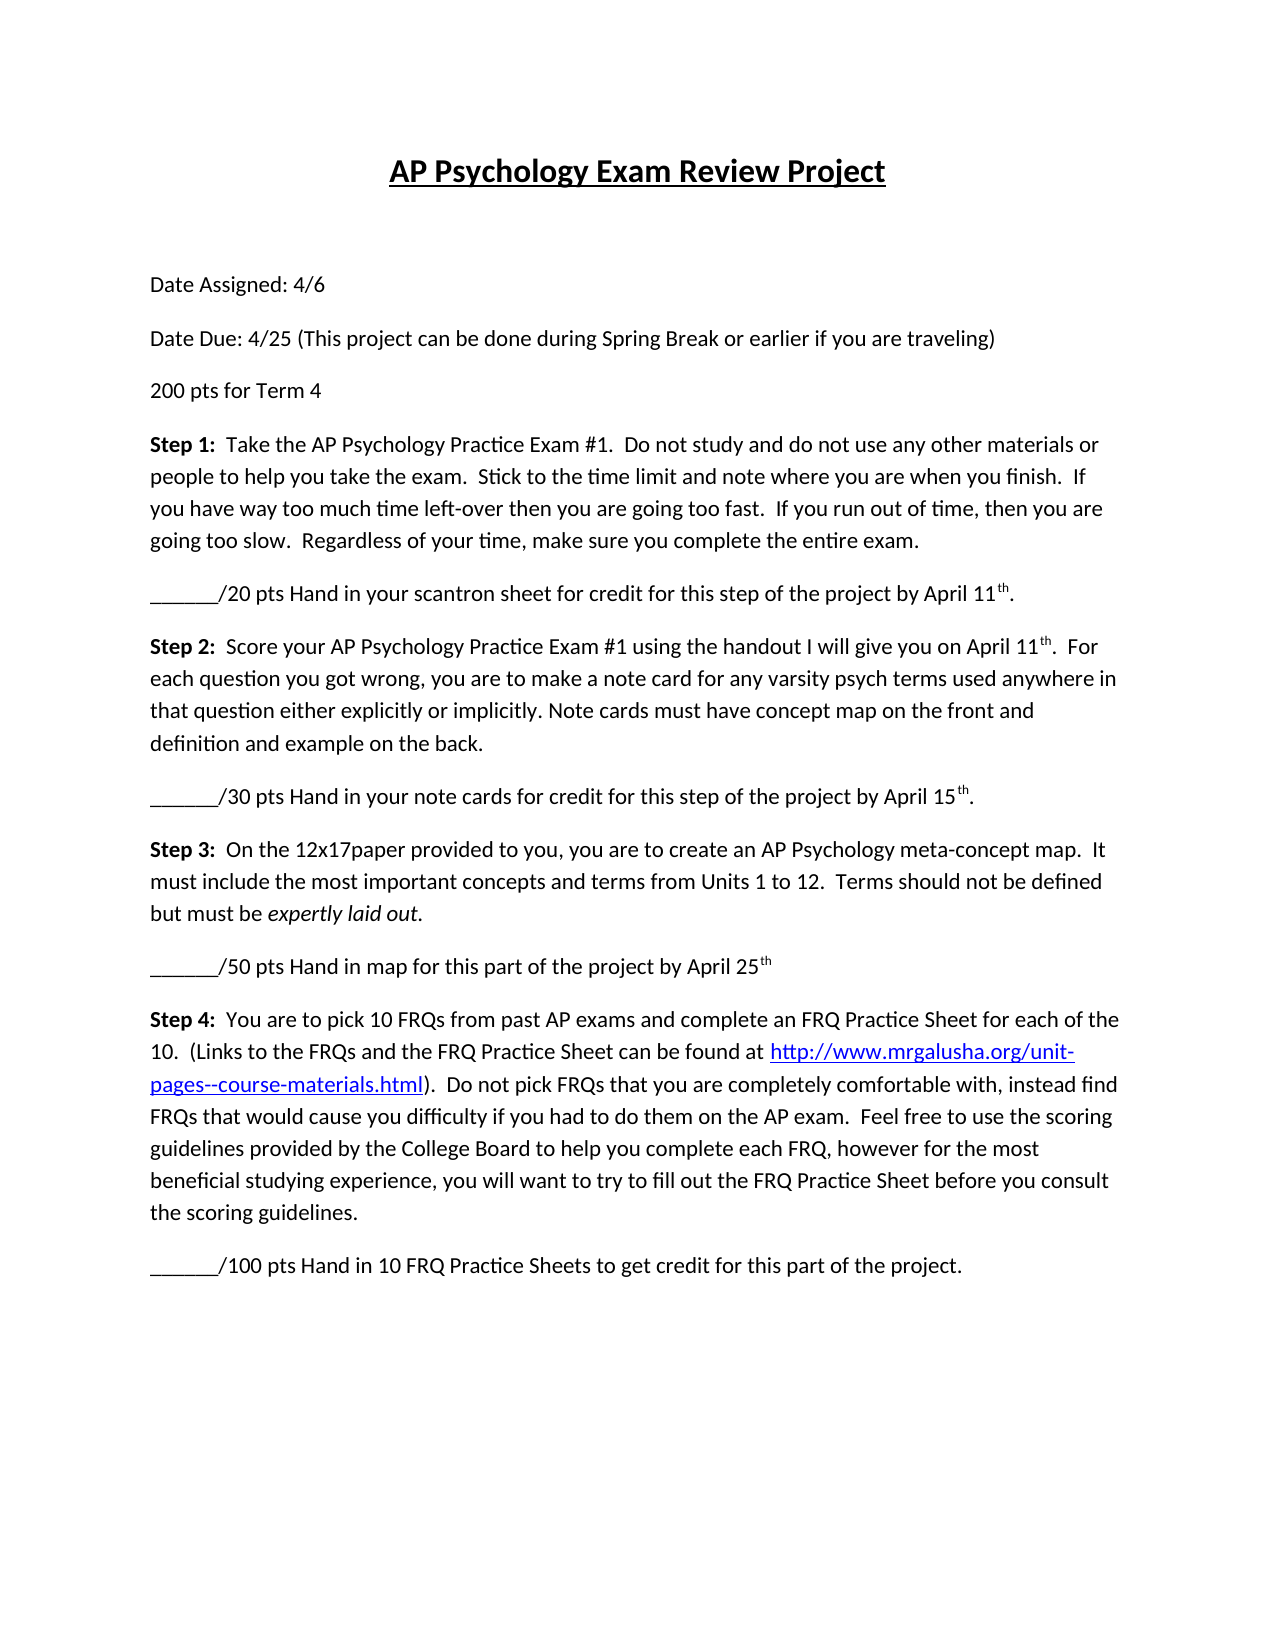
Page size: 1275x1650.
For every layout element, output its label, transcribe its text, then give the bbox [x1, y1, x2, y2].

text AP Psychology Exam Review Project [150, 150, 1125, 191]
text Step 1: Take the AP Psychology Practice Exam #1. Do not study and do not use any other materials or people to help you take the exam. Stick to the time limit and note where you are when you finish. If you have way too much time left-over then you are going too fast. If you run out of time, then you are going too slow. Regardless of your time, make sure you complete the entire exam. [150, 430, 1125, 554]
text 200 pts for Term 4 [150, 377, 1125, 405]
text ______/50 pts Hand in map for this part of the project by April 25th [150, 952, 1125, 980]
text ______/30 pts Hand in your note cards for credit for this step of the project by April 15th. [150, 782, 1125, 810]
text Date Assigned: 4/6 [150, 271, 1125, 299]
text Step 3: On the 12x17paper provided to you, you are to create an AP Psychology meta-concept map. It must include the most important concepts and terms from Units 1 to 12. Terms should not be defined but must be expertly laid out. [150, 835, 1125, 927]
text ______/20 pts Hand in your scantron sheet for credit for this step of the project by April 11th. [150, 579, 1125, 607]
text Step 2: Score your AP Psychology Practice Exam #1 using the handout I will give you on April 11th. For each question you got wrong, you are to make a note card for any varsity psych terms used anywhere in that question either explicitly or implicitly. Note cards must have concept map on the front and definition and example on the back. [150, 632, 1125, 757]
text Date Due: 4/25 (This project can be done during Spring Break or earlier if you are traveling) [150, 324, 1125, 352]
text Step 4: You are to pick 10 FRQs from past AP exams and complete an FRQ Practice Sheet for each of the 10. (Links to the FRQs and the FRQ Practice Sheet can be found at http://www.mrgalusha.org/unit-pages--course-materials.html). Do not pick FRQs that you are completely comfortable with, instead find FRQs that would cause you difficulty if you had to do them on the AP exam. Feel free to use the scoring guidelines provided by the College Board to help you complete each FRQ, however for the most beneficial studying experience, you will want to try to fill out the FRQ Practice Sheet before you consult the scoring guidelines. [150, 1005, 1125, 1226]
text ______/100 pts Hand in 10 FRQ Practice Sheets to get credit for this part of the project. [150, 1251, 1125, 1279]
